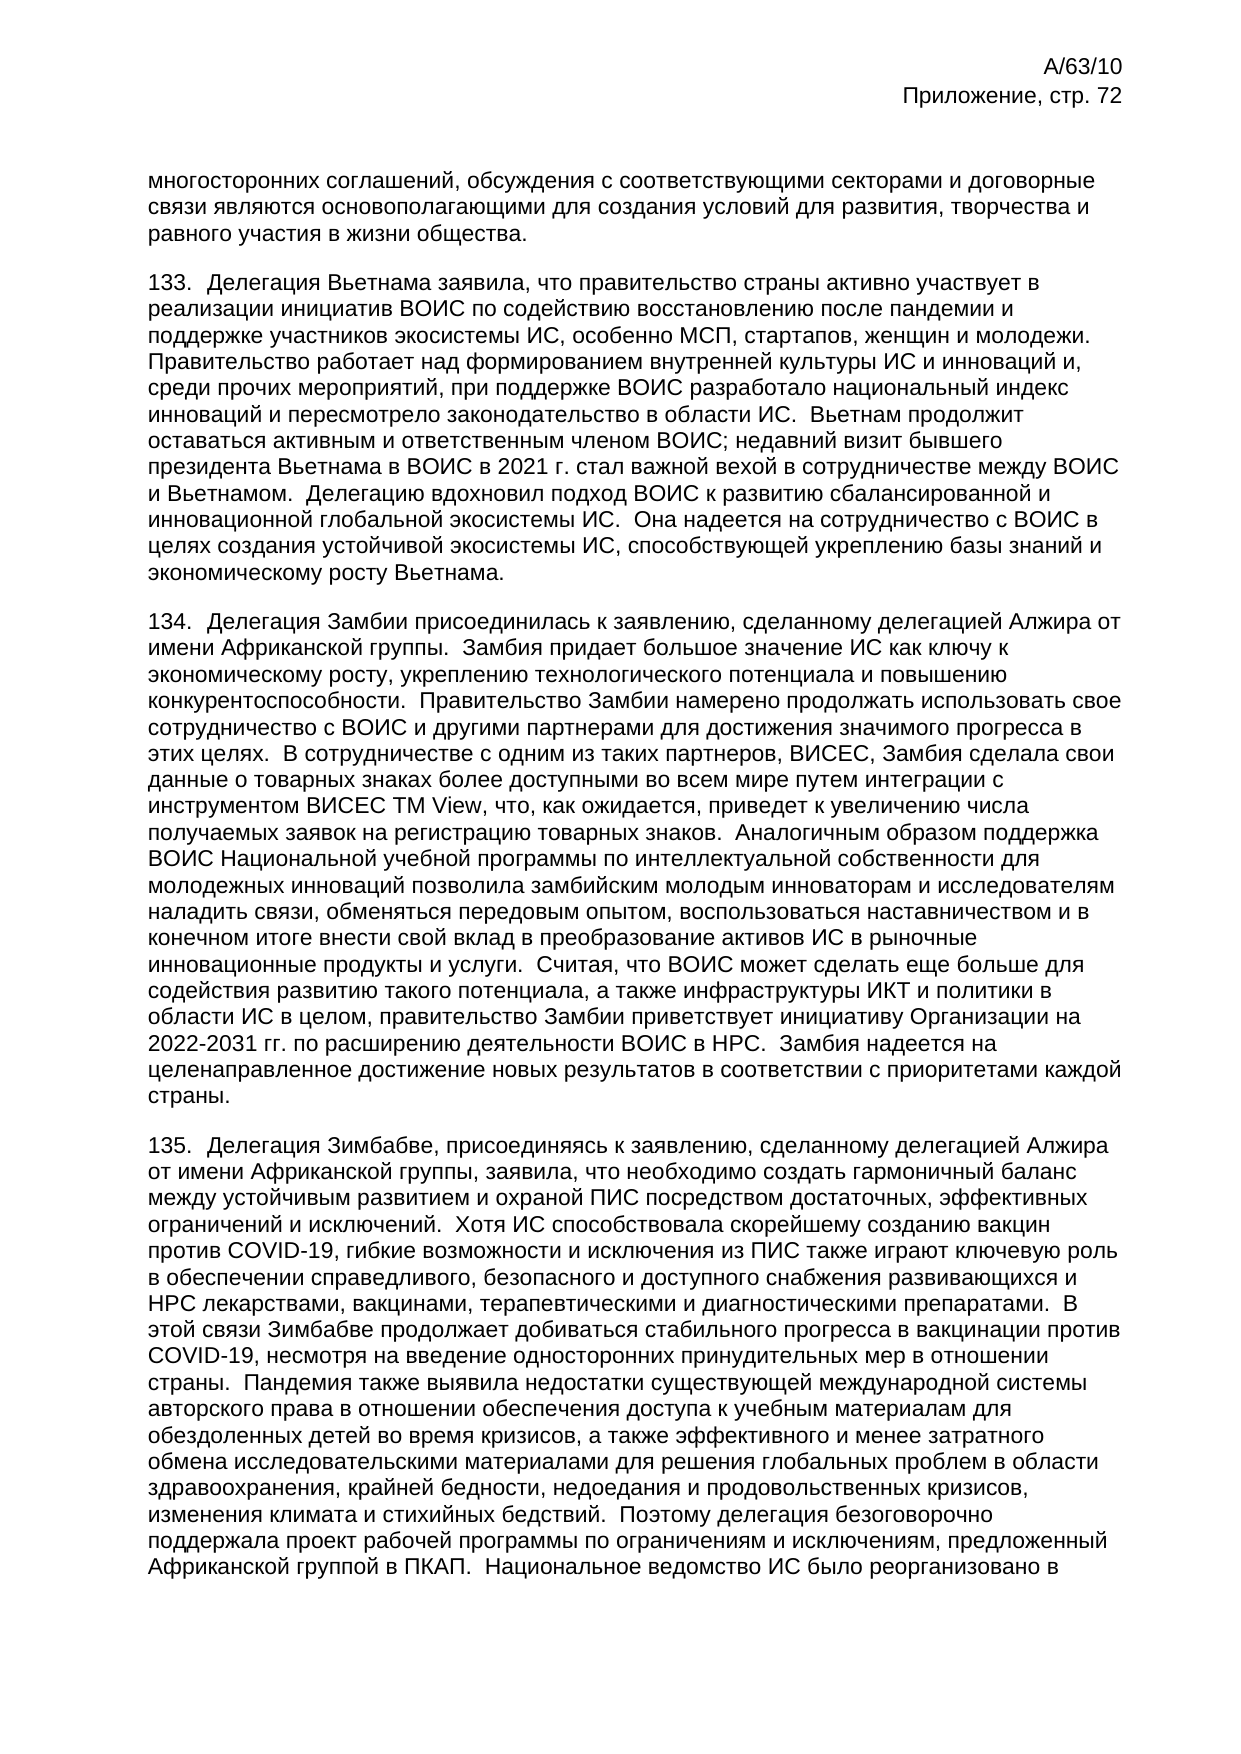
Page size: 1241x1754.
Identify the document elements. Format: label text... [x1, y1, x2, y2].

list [148, 167, 1122, 246]
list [148, 1132, 1122, 1580]
list Делегация Вьетнама заявила, что правительство страны активно участвует в реализации инициатив ВОИС по содействию восстановлению после пандемии и поддержке участников экосистемы ИС, особенно МСП, стартапов, женщин и молодежи. Правительство работает над формированием внутренней культуры ИС и инноваций и, среди прочих мероприятий, при поддержке ВОИС разработало национальный индекс инноваций и пересмотрело законодательство в области ИС. Вьетнам продолжит оставаться активным и ответственным членом ВОИС; недавний визит бывшего президента Вьетнама в ВОИС в 2021 г. стал важной вехой в сотрудничестве между ВОИС и Вьетнамом. Делегацию вдохновил подход ВОИС к развитию сбалансированной и инновационной глобальной экосистемы ИС. Она надеется на сотрудничество с ВОИС в целях создания устойчивой экосистемы ИС, способствующей укреплению базы знаний и экономическому росту Вьетнама. [148, 269, 1122, 585]
list Делегация Замбии присоединилась к заявлению, сделанному делегацией Алжира от имени Африканской группы. Замбия придает большое значение ИС как ключу к экономическому росту, укреплению технологического потенциала и повышению конкурентоспособности. Правительство Замбии намерено продолжать использовать свое сотрудничество с ВОИС и другими партнерами для достижения значимого прогресса в этих целях. В сотрудничестве с одним из таких партнеров, ВИСЕС, Замбия сделала свои данные о товарных знаках более доступными во всем мире путем интеграции с инструментом ВИСЕС TM View, что, как ожидается, приведет к увеличению числа получаемых заявок на регистрацию товарных знаков. Аналогичным образом поддержка ВОИС Национальной учебной программы по интеллектуальной собственности для молодежных инноваций позволила замбийским молодым инноваторам и исследователям наладить связи, обменяться передовым опытом, воспользоваться наставничеством и в конечном итоге внести свой вклад в преобразование активов ИС в рыночные инновационные продукты и услуги. Считая, что ВОИС может сделать еще больше для содействия развитию такого потенциала, а также инфраструктуры ИКТ и политики в области ИС в целом, правительство Замбии приветствует инициативу Организации на 2022-2031 гг. по расширению деятельности ВОИС в НРС. Замбия надеется на целенаправленное достижение новых результатов в соответствии с приоритетами каждой страны. [148, 608, 1122, 1109]
